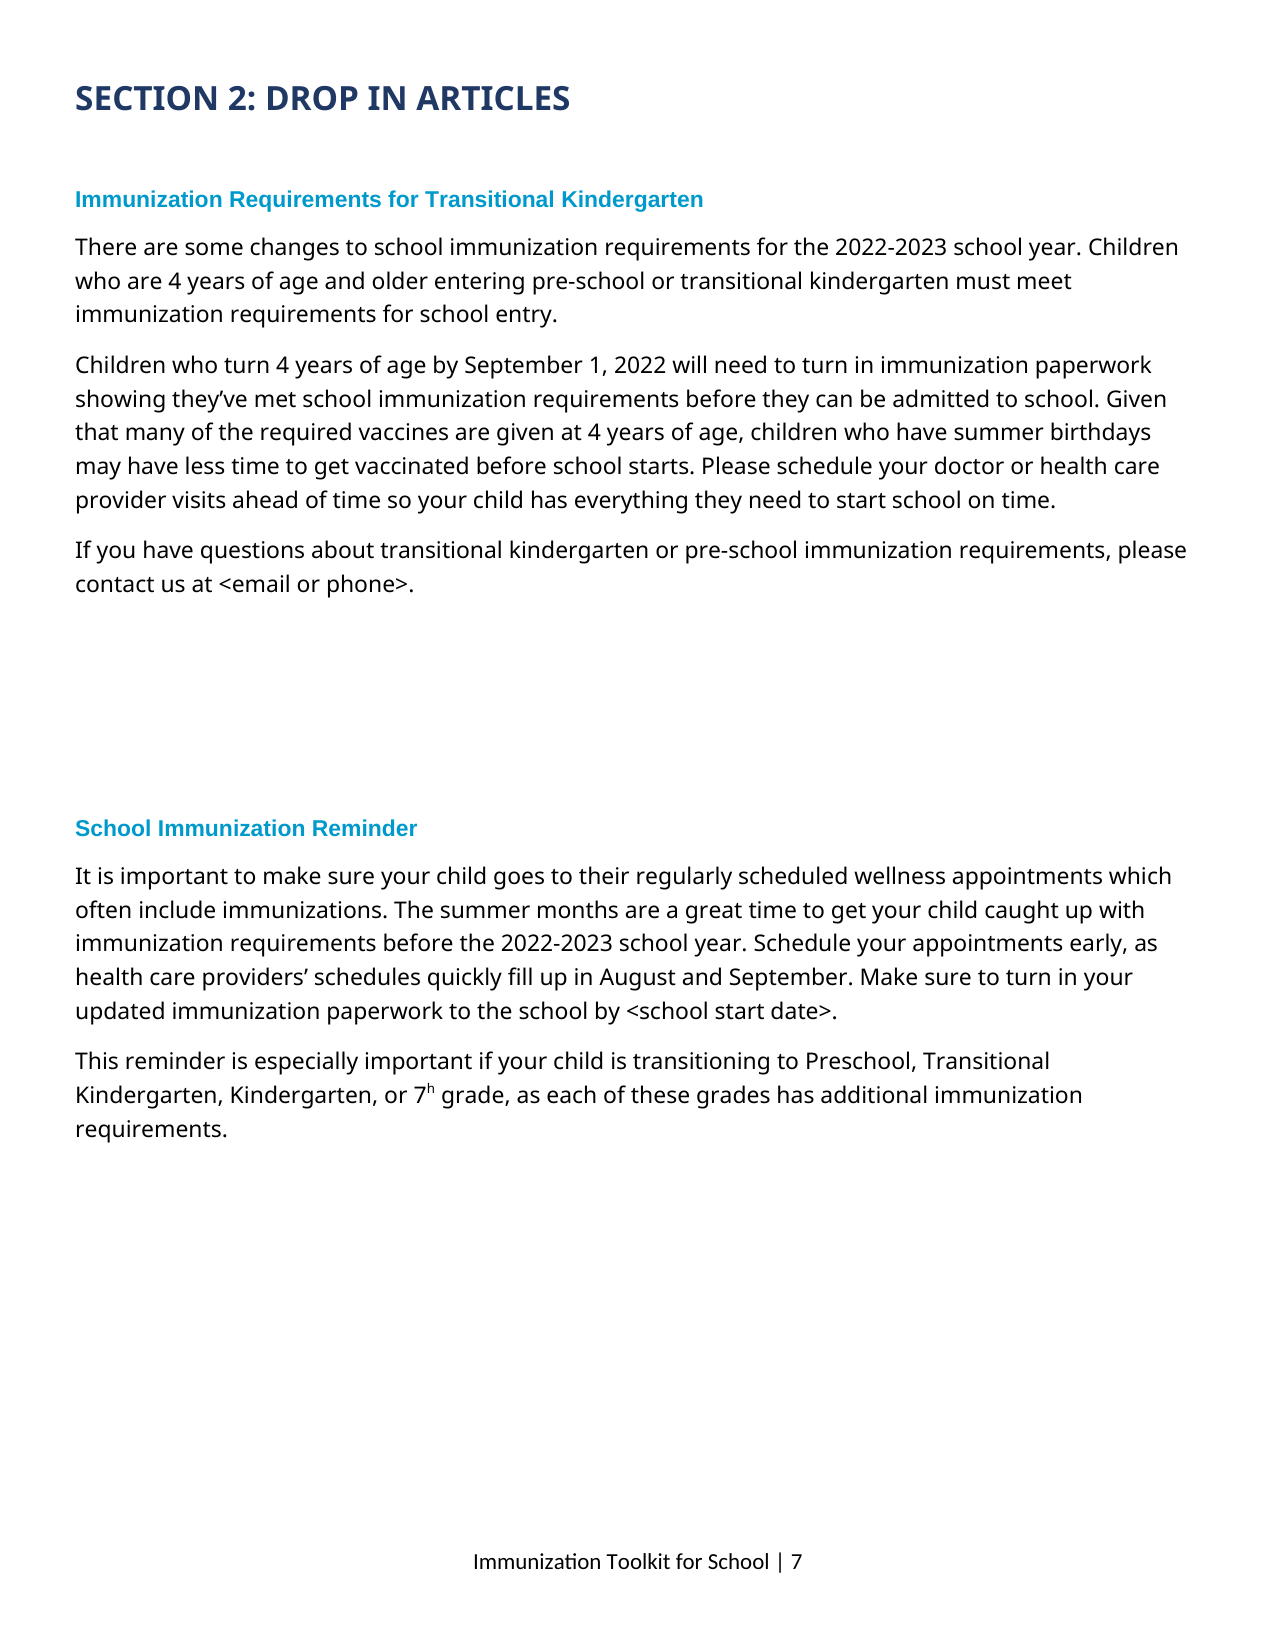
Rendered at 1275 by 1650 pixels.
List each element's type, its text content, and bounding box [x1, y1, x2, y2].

text This reminder is especially important if your child is transitioning to Preschool, Transitional Kindergarten, Kindergarten, or 7h grade, as each of these grades has additional immunization requirements. [75, 1045, 1200, 1144]
text Children who turn 4 years of age by September 1, 2022 will need to turn in immunization paperwork showing they’ve met school immunization requirements before they can be admitted to school. Given that many of the required vaccines are given at 4 years of age, children who have summer birthdays may have less time to get vaccinated before school starts. Please schedule your doctor or health care provider visits ahead of time so your child has everything they need to start school on time. [75, 349, 1200, 515]
text It is important to make sure your child goes to their regularly scheduled wellness appointments which often include immunizations. The summer months are a great time to get your child caught up with immunization requirements before the 2022-2023 school year. Schedule your appointments early, as health care providers’ schedules quickly fill up in August and September. Make sure to turn in your updated immunization paperwork to the school by <school start date>. [75, 860, 1200, 1026]
text School Immunization Reminder [75, 815, 1200, 841]
text If you have questions about transitional kindergarten or pre-school immunization requirements, please contact us at <email or phone>. [75, 534, 1200, 599]
text Immunization Requirements for Transitional Kindergarten [75, 186, 1200, 212]
text There are some changes to school immunization requirements for the 2022-2023 school year. Children who are 4 years of age and older entering pre-school or transitional kindergarten must meet immunization requirements for school entry. [75, 231, 1200, 329]
text SECTION 2: DROP IN ARTICLES [75, 75, 1200, 120]
